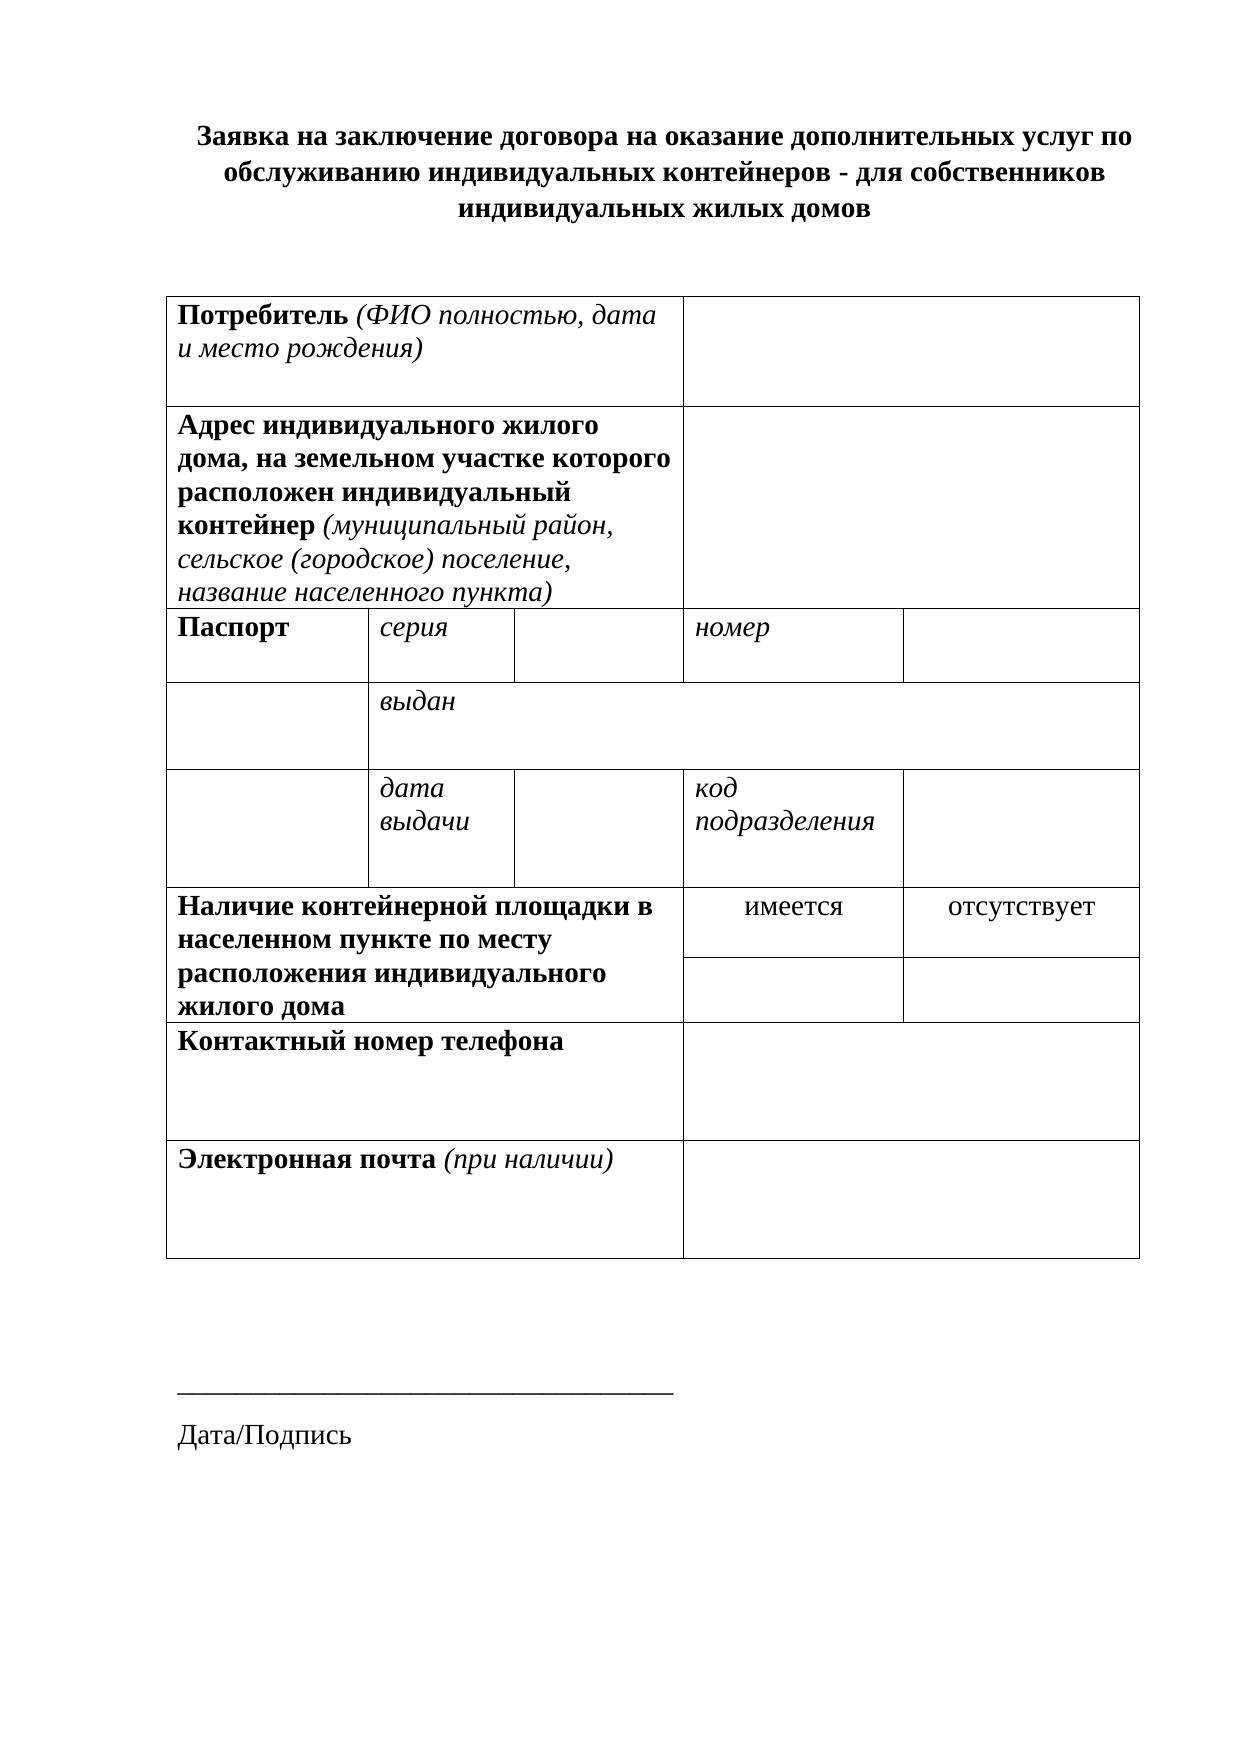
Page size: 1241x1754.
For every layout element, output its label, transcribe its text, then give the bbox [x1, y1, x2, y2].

table_cell Электронная почта (при наличии) [167, 1141, 683, 1258]
table_cell [684, 1141, 1139, 1258]
table_cell имеется [684, 888, 903, 957]
table_cell дата выдачи [369, 770, 514, 887]
table_cell [684, 958, 903, 1022]
table_cell [167, 770, 368, 887]
table_cell серия [369, 609, 514, 682]
table_cell выдан [369, 683, 1139, 769]
text Заявка на заключение договора на оказание дополнительных услуг по обслуживанию индивидуальных контейнеров - для собственников индивидуальных жилых домов [177, 118, 1152, 224]
table_cell Адрес индивидуального жилого дома, на земельном участке которого расположен индивидуальный контейнер (муниципальный район, сельское (городское) поселение, название населенного пункта) [167, 407, 683, 608]
text __________________________________ [177, 1364, 1152, 1398]
table_cell Паспорт [167, 609, 368, 682]
table_cell [904, 770, 1139, 887]
table_cell [515, 770, 683, 887]
table_cell [515, 609, 683, 682]
table_cell Контактный номер телефона [167, 1023, 683, 1140]
table_cell [684, 407, 1139, 608]
table_cell [904, 609, 1139, 682]
table_header [684, 297, 1139, 406]
table_cell код подразделения [684, 770, 903, 887]
table_header Потребитель (ФИО полностью, дата и место рождения) [167, 297, 683, 406]
table_cell номер [684, 609, 903, 682]
table_cell отсутствует [904, 888, 1139, 957]
table_cell [167, 683, 368, 769]
table_cell [684, 1023, 1139, 1140]
table_cell Наличие контейнерной площадки в населенном пункте по месту расположения индивидуального жилого дома [167, 888, 683, 1022]
table_cell [904, 958, 1139, 1022]
text Дата/Подпись [177, 1417, 1152, 1451]
